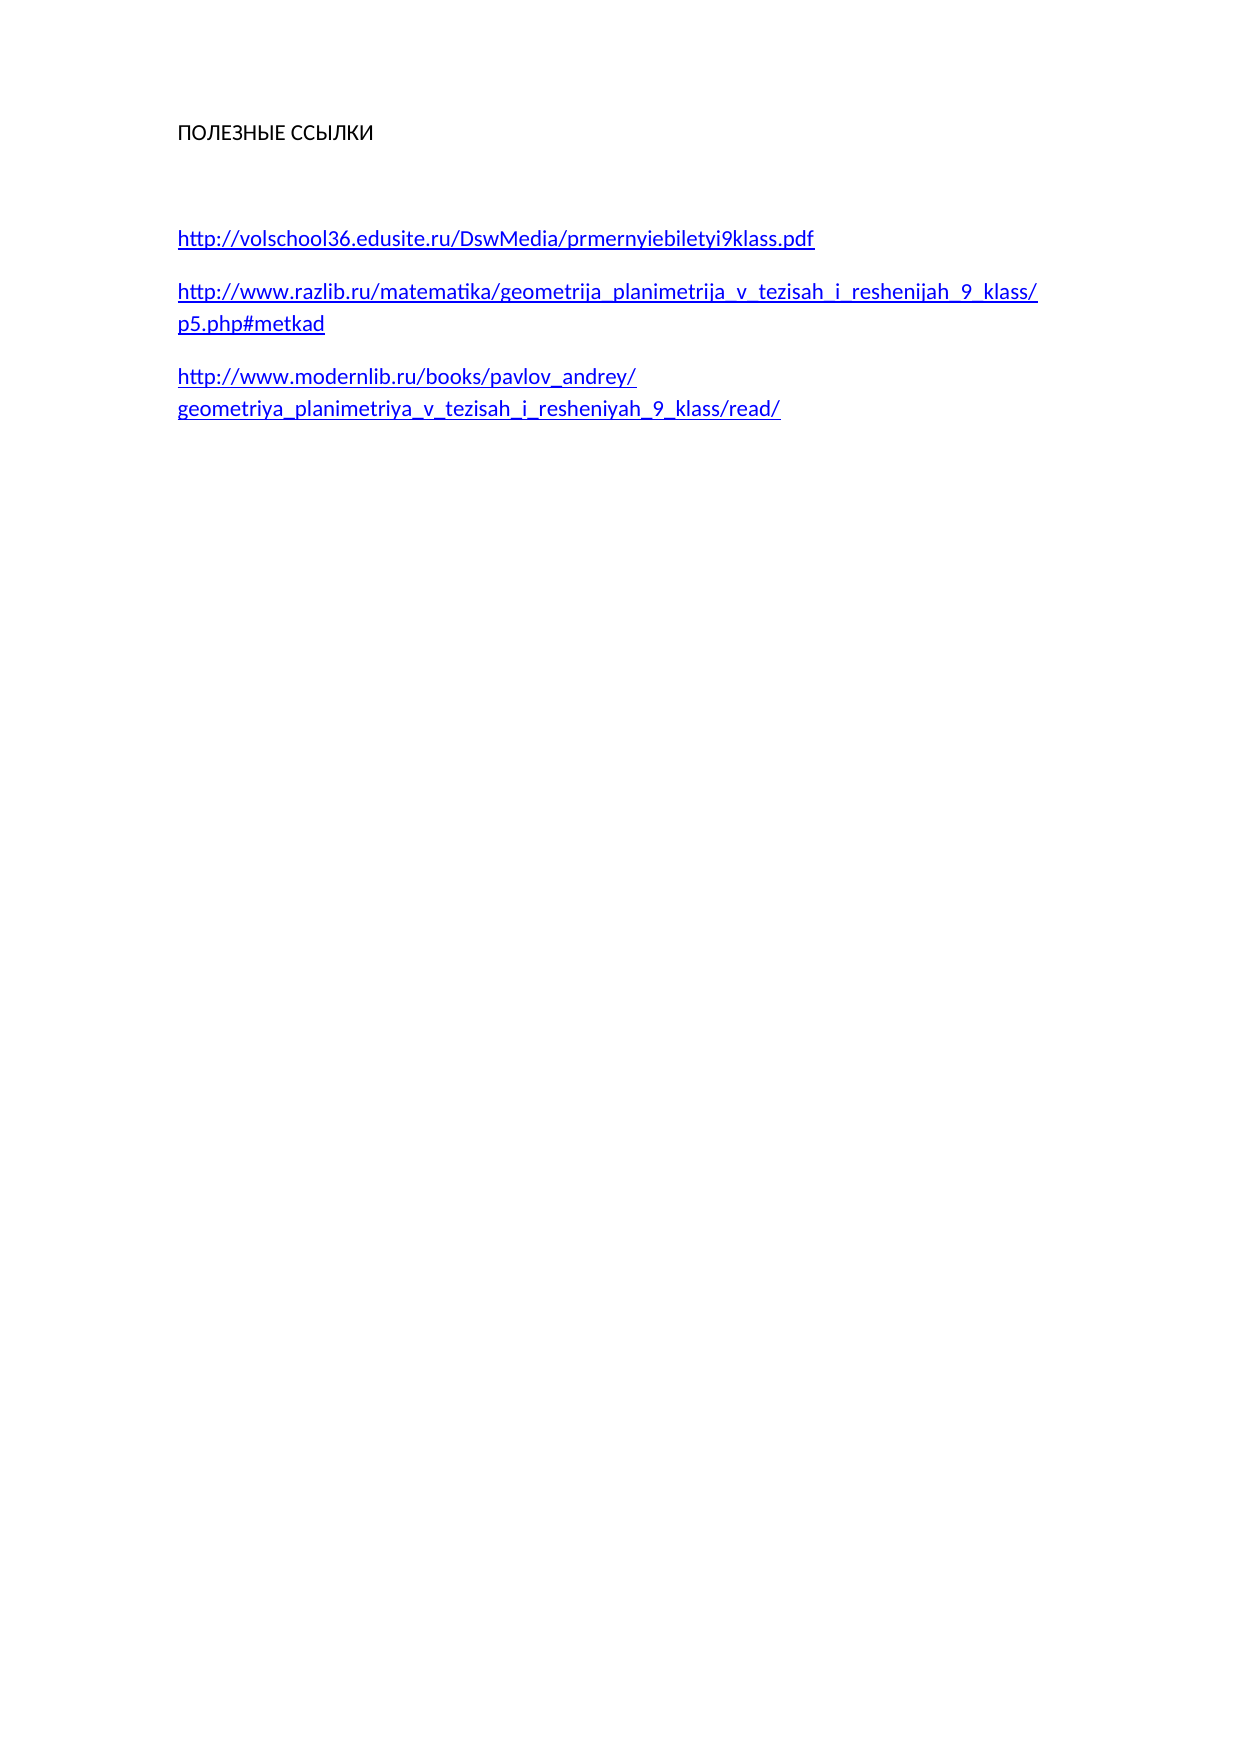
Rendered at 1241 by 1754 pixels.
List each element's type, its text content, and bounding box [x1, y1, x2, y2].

text http://www.razlib.ru/matematika/geometrija_planimetrija_v_tezisah_i_reshenijah_9_klass/p5.php#metkad [177, 277, 1152, 337]
text http://www.modernlib.ru/books/pavlov_andrey/geometriya_planimetriya_v_tezisah_i_resheniyah_9_klass/read/ [177, 362, 1152, 423]
text ПОЛЕЗНЫЕ ССЫЛКИ [177, 118, 1152, 146]
text http://volschool36.edusite.ru/DswMedia/prmernyiebiletyi9klass.pdf [177, 224, 1152, 252]
